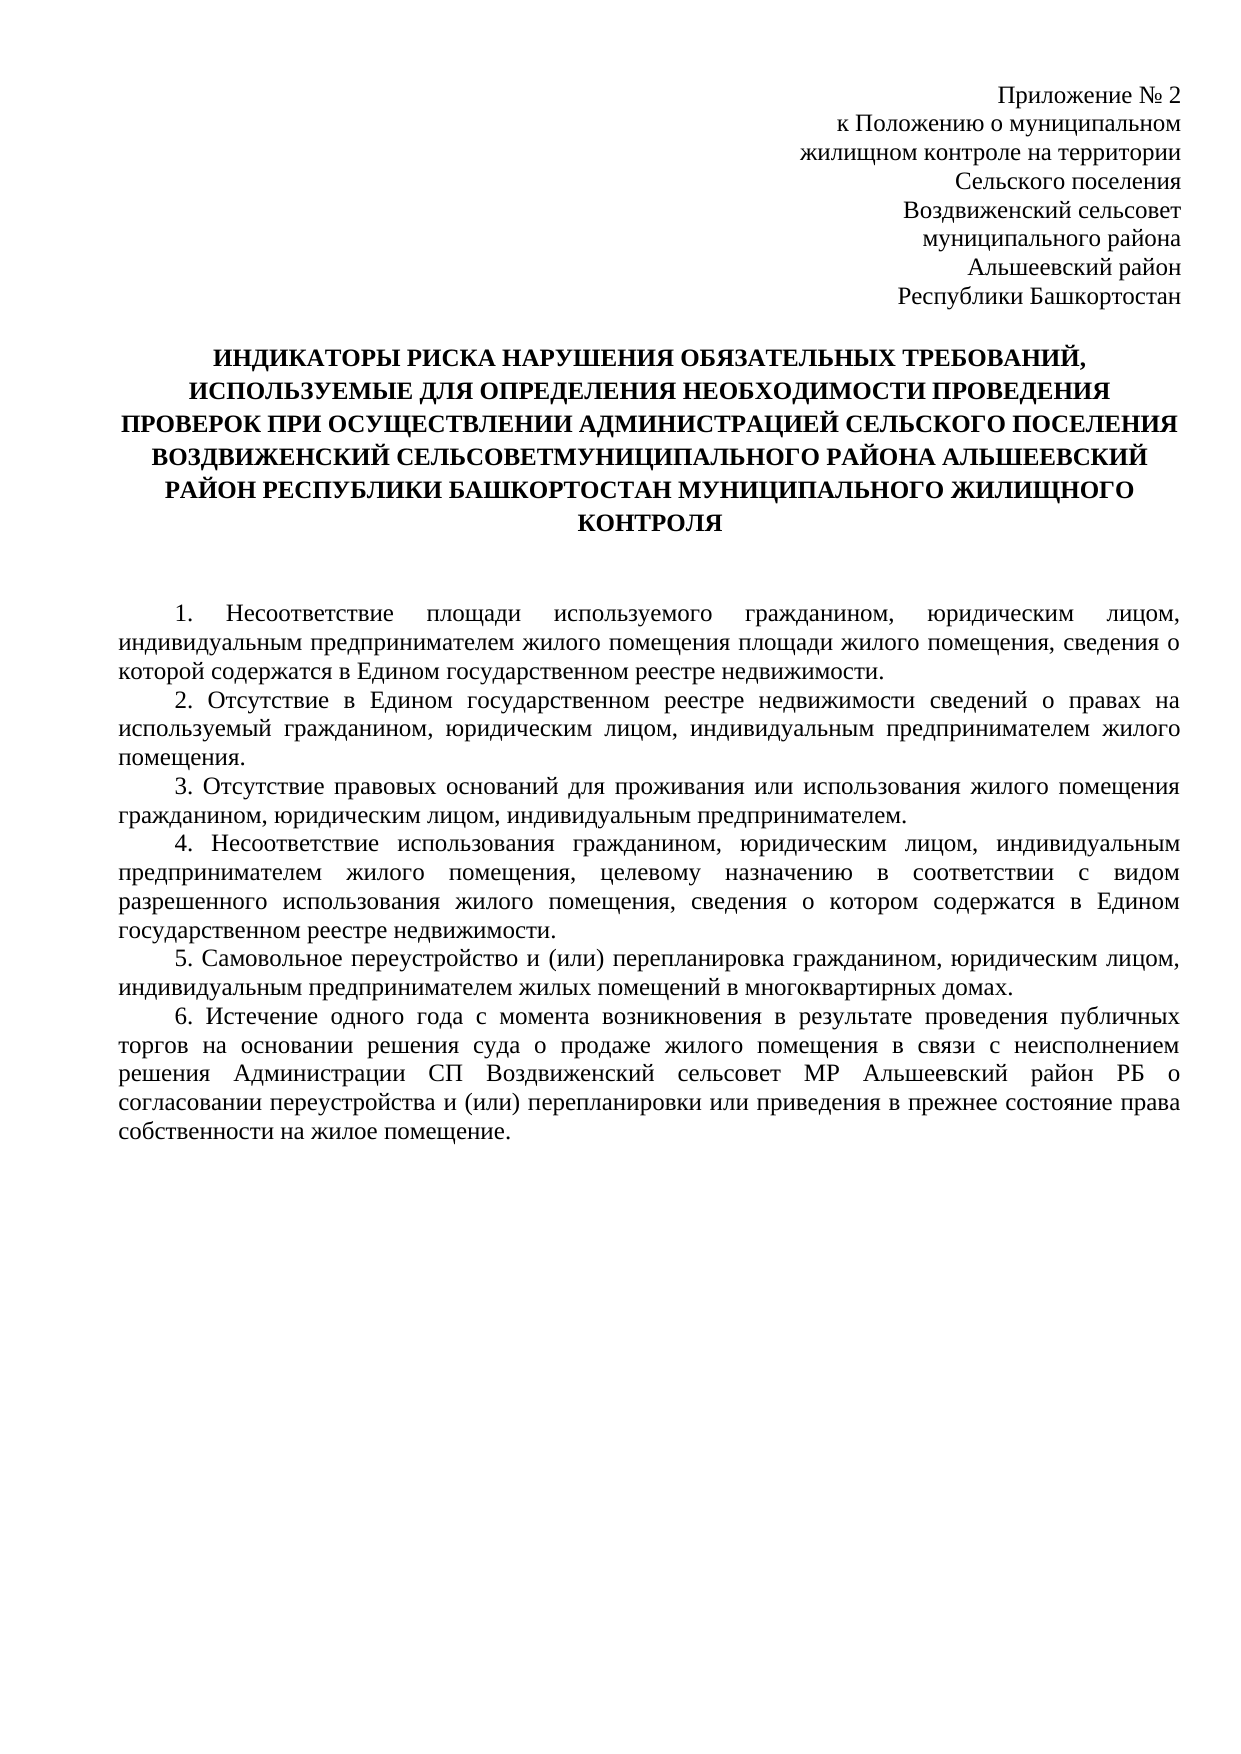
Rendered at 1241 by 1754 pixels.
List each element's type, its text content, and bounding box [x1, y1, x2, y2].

text к Положению о муниципальном [118, 108, 1181, 137]
text ИНДИКАТОРЫ РИСКА НАРУШЕНИЯ ОБЯЗАТЕЛЬНЫХ ТРЕБОВАНИЙ, ИСПОЛЬЗУЕМЫЕ ДЛЯ ОПРЕДЕЛЕНИЯ НЕОБХОДИМОСТИ ПРОВЕДЕНИЯ ПРОВЕРОК ПРИ ОСУЩЕСТВЛЕНИИ АДМИНИСТРАЦИЕЙ СЕЛЬСКОГО ПОСЕЛЕНИЯ ВОЗДВИЖЕНСКИЙ СЕЛЬСОВЕТМУНИЦИПАЛЬНОГО РАЙОНА АЛЬШЕЕВСКИЙ РАЙОН РЕСПУБЛИКИ БАШКОРТОСТАН МУНИЦИПАЛЬНОГО ЖИЛИЩНОГО КОНТРОЛЯ [118, 343, 1181, 537]
text 1. Несоответствие площади используемого гражданином, юридическим лицом, индивидуальным предпринимателем жилого помещения площади жилого помещения, сведения о которой содержатся в Едином государственном реестре недвижимости. [118, 598, 1181, 685]
text жилищном контроле на территории [118, 137, 1181, 166]
text Республики Башкортостан [118, 281, 1181, 310]
text 5. Самовольное переустройство и (или) перепланировка гражданином, юридическим лицом, индивидуальным предпринимателем жилых помещений в многоквартирных домах. [118, 943, 1181, 1001]
text 2. Отсутствие в Едином государственном реестре недвижимости сведений о правах на используемый гражданином, юридическим лицом, индивидуальным предпринимателем жилого помещения. [118, 685, 1181, 771]
text Воздвиженский сельсовет [118, 195, 1181, 223]
text Сельского поселения [118, 166, 1181, 195]
text Альшеевский район [118, 252, 1181, 281]
text 4. Несоответствие использования гражданином, юридическим лицом, индивидуальным предпринимателем жилого помещения, целевому назначению в соответствии с видом разрешенного использования жилого помещения, сведения о котором содержатся в Едином государственном реестре недвижимости. [118, 828, 1181, 943]
text 6. Истечение одного года с момента возникновения в результате проведения публичных торгов на основании решения суда о продаже жилого помещения в связи с неисполнением решения Администрации СП Воздвиженский сельсовет МР Альшеевский район РБ о согласовании переустройства и (или) перепланировки или приведения в прежнее состояние права собственности на жилое помещение. [118, 1001, 1181, 1145]
text Приложение № 2 [118, 80, 1181, 108]
text 3. Отсутствие правовых оснований для проживания или использования жилого помещения гражданином, юридическим лицом, индивидуальным предпринимателем. [118, 771, 1181, 828]
text муниципального района [118, 223, 1181, 252]
